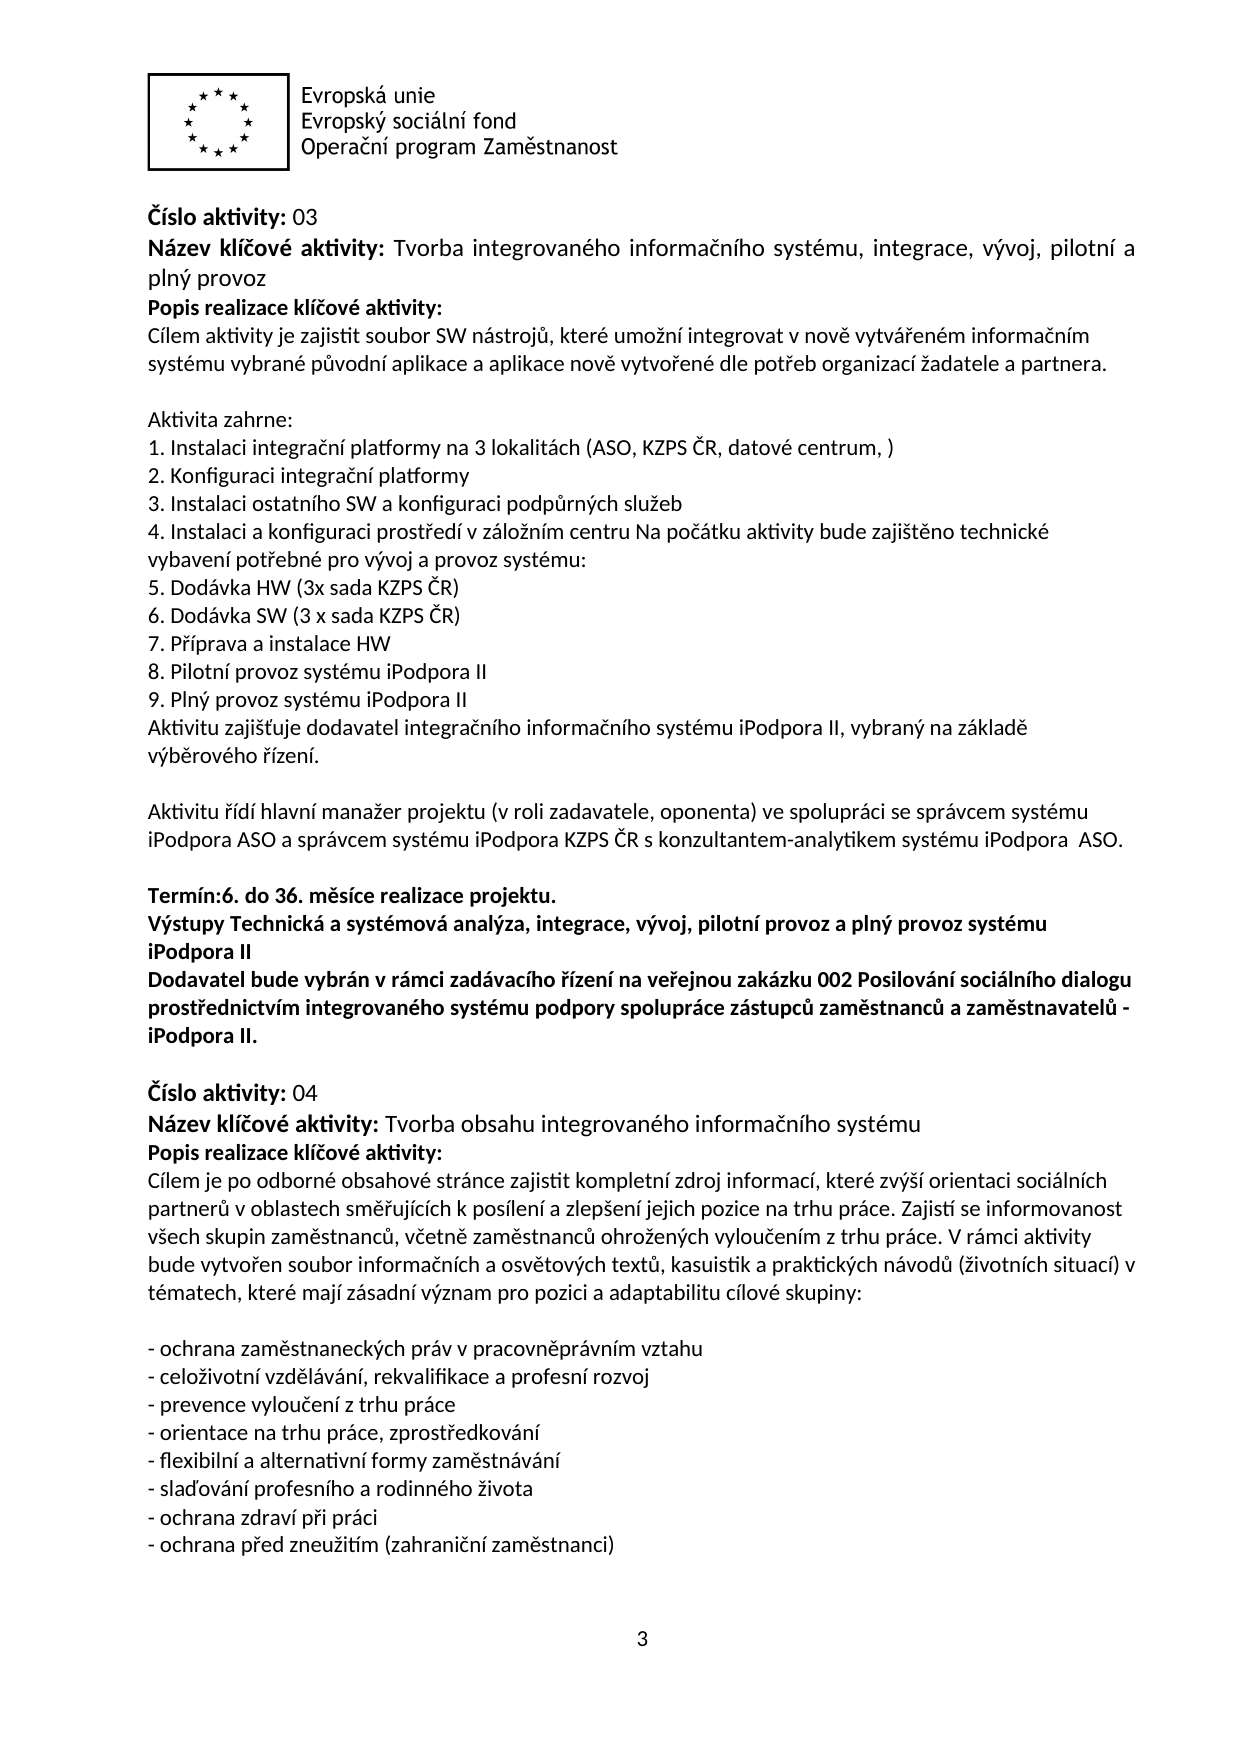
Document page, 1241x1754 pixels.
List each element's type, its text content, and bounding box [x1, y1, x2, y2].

text Termín:6. do 36. měsíce realizace projektu. [148, 881, 1137, 909]
text Aktivitu zajišťuje dodavatel integračního informačního systému iPodpora II, vybraný na základě výběrového řízení. [148, 713, 1137, 769]
text Aktivita zahrne: [148, 405, 1137, 433]
text 9. Plný provoz systému iPodpora II [148, 685, 1137, 713]
text 1. Instalaci integrační platformy na 3 lokalitách (ASO, KZPS ČR, datové centrum, ) [148, 433, 1137, 461]
text Cílem aktivity je zajistit soubor SW nástrojů, které umožní integrovat v nově vytvářeném informačním systému vybrané původní aplikace a aplikace nově vytvořené dle potřeb organizací žadatele a partnera. [148, 321, 1137, 377]
text Číslo aktivity: 03 [148, 201, 1137, 232]
text Dodavatel bude vybrán v rámci zadávacího řízení na veřejnou zakázku 002 Posilování sociálního dialogu prostřednictvím integrovaného systému podpory spolupráce zástupců zaměstnanců a zaměstnavatelů - iPodpora II. [148, 965, 1137, 1049]
text 5. Dodávka HW (3x sada KZPS ČR) [148, 573, 1137, 601]
text 3. Instalaci ostatního SW a konfiguraci podpůrných služeb [148, 489, 1137, 517]
text Popis realizace klíčové aktivity: [148, 1138, 1137, 1166]
text Název klíčové aktivity: Tvorba integrovaného informačního systému, integrace, vývoj, pilotní a plný provoz [148, 232, 1137, 293]
text Výstupy Technická a systémová analýza, integrace, vývoj, pilotní provoz a plný provoz systému iPodpora II [148, 909, 1137, 965]
text 4. Instalaci a konfiguraci prostředí v záložním centru Na počátku aktivity bude zajištěno technické vybavení potřebné pro vývoj a provoz systému: [148, 517, 1137, 573]
text Číslo aktivity: 04 [148, 1077, 1137, 1108]
picture [147, 73, 618, 171]
text Název klíčové aktivity: Tvorba obsahu integrovaného informačního systému [148, 1108, 1137, 1138]
text 6. Dodávka SW (3 x sada KZPS ČR) [148, 601, 1137, 629]
text 2. Konfiguraci integrační platformy [148, 461, 1137, 489]
text Cílem je po odborné obsahové stránce zajistit kompletní zdroj informací, které zvýší orientaci sociálních partnerů v oblastech směřujících k posílení a zlepšení jejich pozice na trhu práce. Zajistí se informovanost všech skupin zaměstnanců, včetně zaměstnanců ohrožených vyloučením z trhu práce. V rámci aktivity bude vytvořen soubor informačních a osvětových textů, kasuistik a praktických návodů (životních situací) v tématech, které mají zásadní význam pro pozici a adaptabilitu cílové skupiny: [148, 1166, 1137, 1306]
text 8. Pilotní provoz systému iPodpora II [148, 657, 1137, 685]
text 7. Příprava a instalace HW [148, 629, 1137, 657]
text Aktivitu řídí hlavní manažer projektu (v roli zadavatele, oponenta) ve spolupráci se správcem systému iPodpora ASO a správcem systému iPodpora KZPS ČR s konzultantem-analytikem systému iPodpora ASO. [148, 797, 1137, 853]
text Popis realizace klíčové aktivity: [148, 293, 1137, 321]
